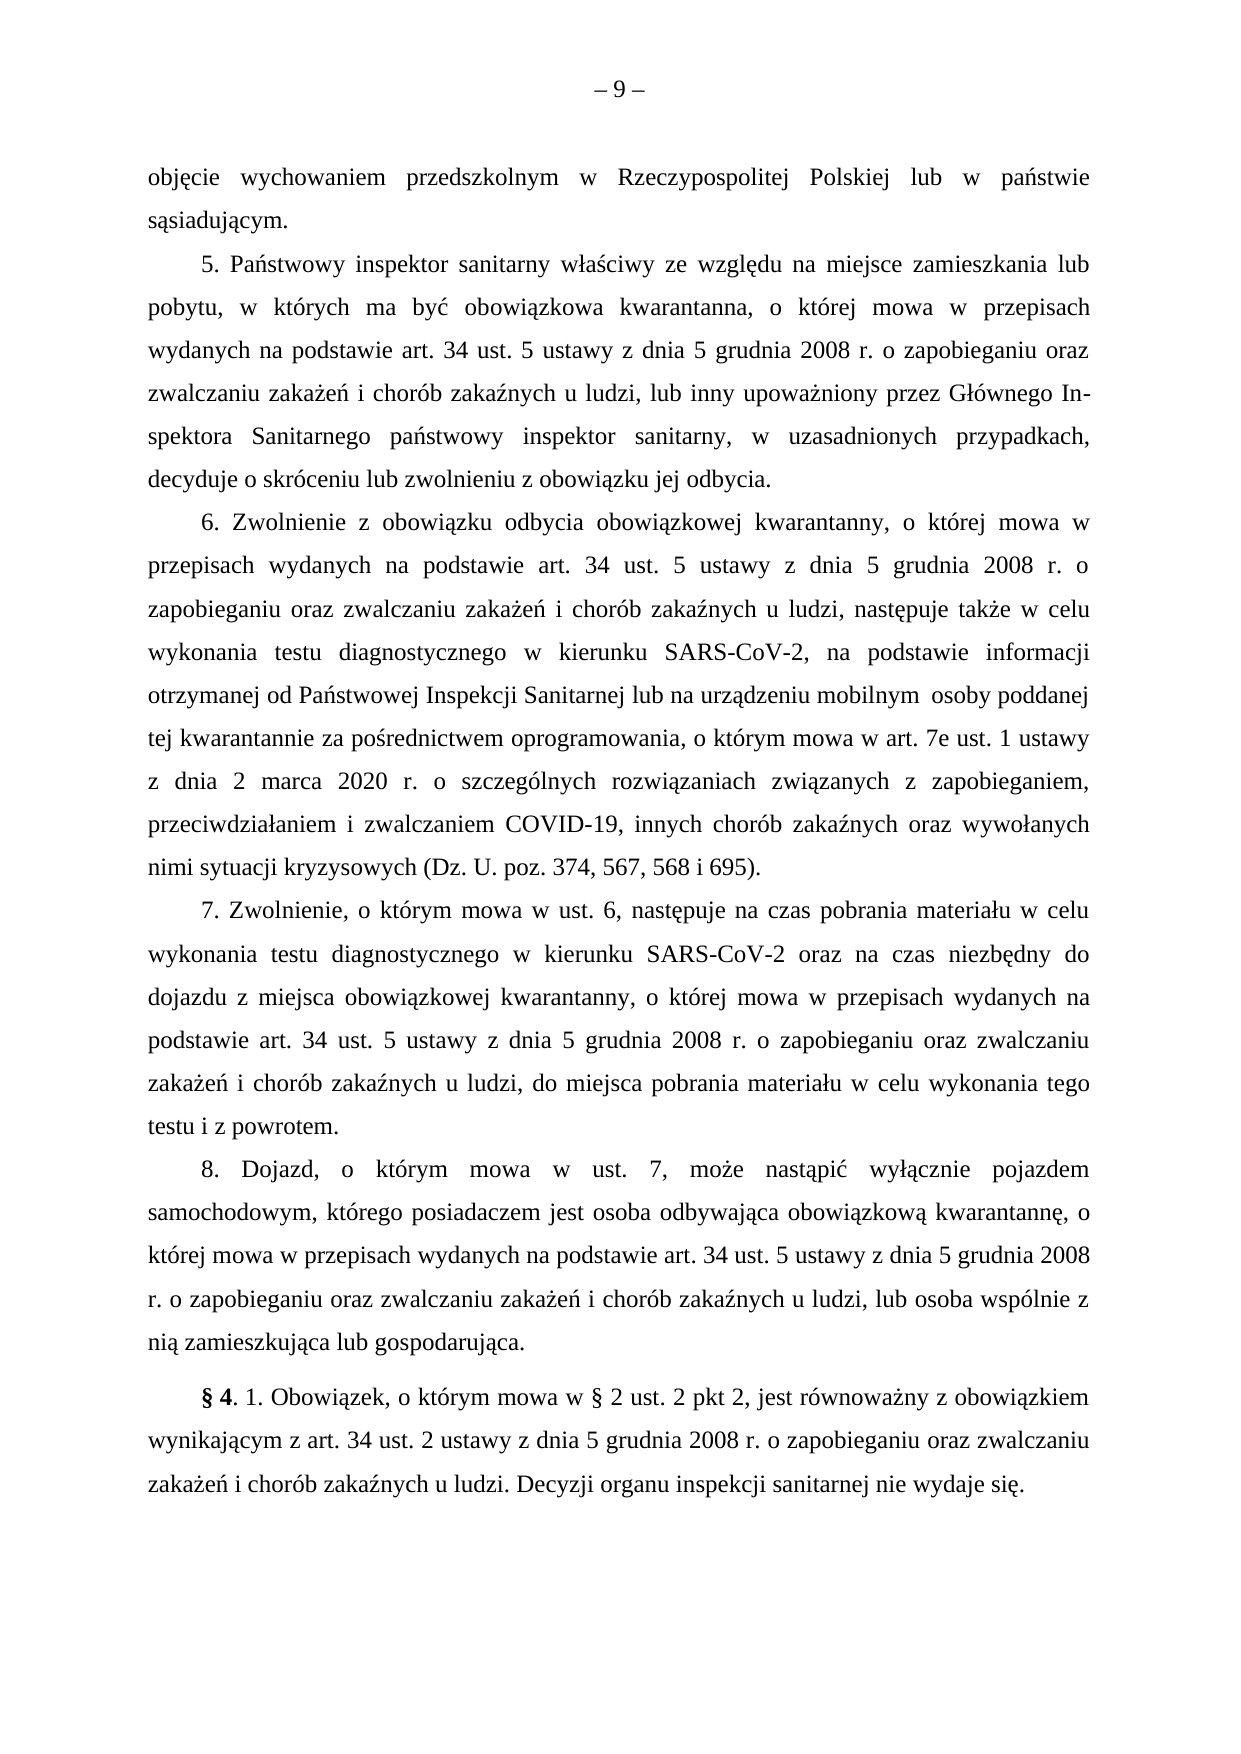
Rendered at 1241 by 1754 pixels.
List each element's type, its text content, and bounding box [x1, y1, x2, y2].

text 7. Zwolnienie, o którym mowa w ust. 6, następuje na czas pobrania materiału w celu wykonania testu diagnostycznego w kierunku SARS-CoV-2 oraz na czas niezbędny do dojazdu z miejsca obowiązkowej kwarantanny, o której mowa w przepisach wydanych na podstawie art. 34 ust. 5 ustawy z dnia 5 grudnia 2008 r. o zapobieganiu oraz zwalczaniu zakażeń i chorób zakaźnych u ludzi, do miejsca pobrania materiału w celu wykonania tego testu i z powrotem. [148, 896, 1091, 1140]
text 8. Dojazd, o którym mowa w ust. 7, może nastąpić wyłącznie pojazdem samochodowym, którego posiadaczem jest osoba odbywająca obowiązkową kwarantannę, o której mowa w przepisach wydanych na podstawie art. 34 ust. 5 ustawy z dnia 5 grudnia 2008 r. o zapobieganiu oraz zwalczaniu zakażeń i chorób zakaźnych u ludzi, lub osoba wspólnie z nią zamieszkująca lub gospodarująca. [148, 1154, 1091, 1356]
text 5. Państwowy inspektor sanitarny właściwy ze względu na miejsce zamieszkania lub pobytu, w których ma być obowiązkowa kwarantanna, o której mowa w przepisach wydanych na podstawie art. 34 ust. 5 ustawy z dnia 5 grudnia 2008 r. o zapobieganiu oraz zwalczaniu zakażeń i chorób zakaźnych u ludzi, lub inny upoważniony przez Głównego Inspektora Sanitarnego państwowy inspektor sanitarny, w uzasadnionych przypadkach, decyduje o skróceniu lub zwolnieniu z obowiązku jej odbycia. [148, 249, 1091, 493]
text § 4. 1. Obowiązek, o którym mowa w § 2 ust. 2 pkt 2, jest równoważny z obowiązkiem wynikającym z art. 34 ust. 2 ustawy z dnia 5 grudnia 2008 r. o zapobieganiu oraz zwalczaniu zakażeń i chorób zakaźnych u ludzi. Decyzji organu inspekcji sanitarnej nie wydaje się. [148, 1382, 1091, 1497]
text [148, 162, 1091, 234]
text 6. Zwolnienie z obowiązku odbycia obowiązkowej kwarantanny, o której mowa w przepisach wydanych na podstawie art. 34 ust. 5 ustawy z dnia 5 grudnia 2008 r. o zapobieganiu oraz zwalczaniu zakażeń i chorób zakaźnych u ludzi, następuje także w celu wykonania testu diagnostycznego w kierunku SARS-CoV-2, na podstawie informacji otrzymanej od Państwowej Inspekcji Sanitarnej lub na urządzeniu mobilnym osoby poddanej tej kwarantannie za pośrednictwem oprogramowania, o którym mowa w art. 7e ust. 1 ustawy z dnia 2 marca 2020 r. o szczególnych rozwiązaniach związanych z zapobieganiem, przeciwdziałaniem i zwalczaniem COVID-19, innych chorób zakaźnych oraz wywołanych nimi sytuacji kryzysowych (Dz. U. poz. 374, 567, 568 i 695). [148, 507, 1091, 881]
